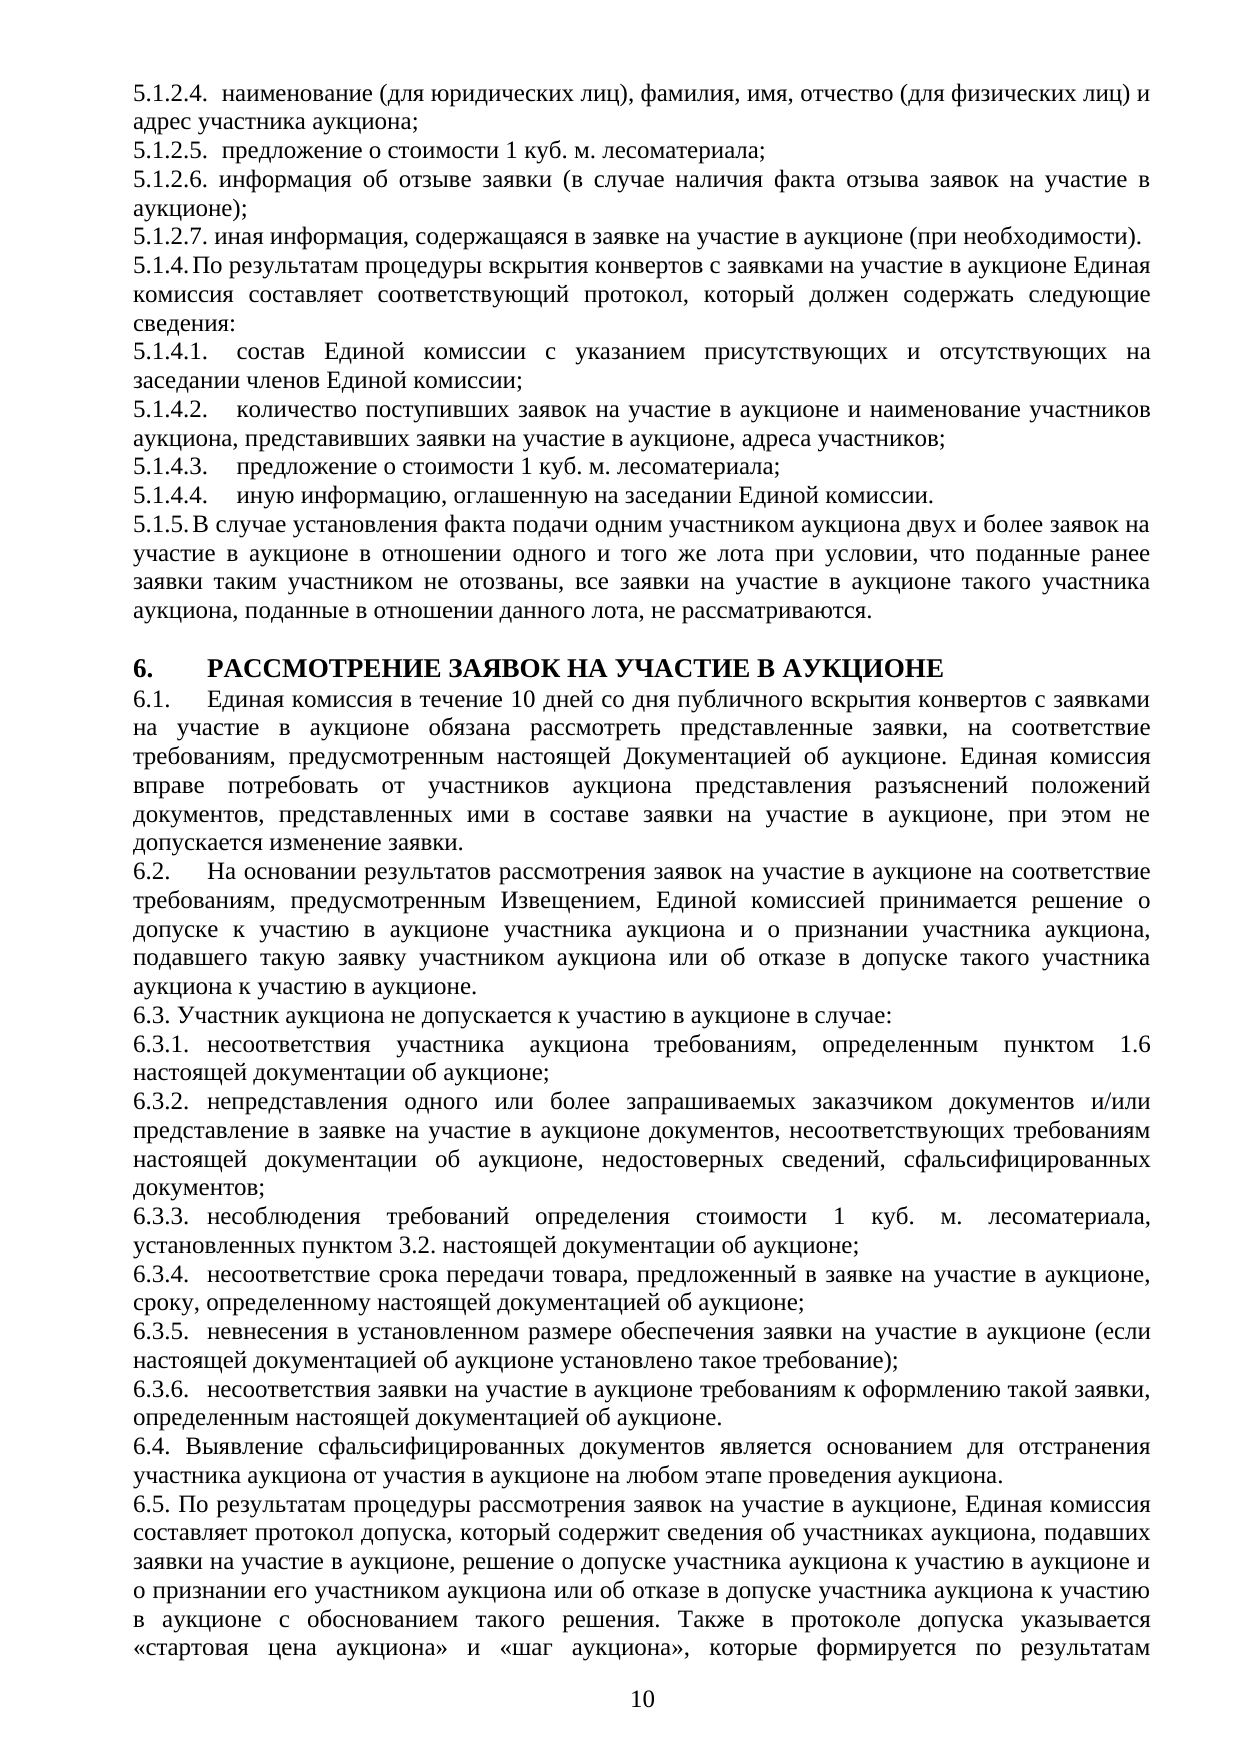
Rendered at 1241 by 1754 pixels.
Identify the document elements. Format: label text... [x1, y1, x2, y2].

list 5.1.4.3. предложение о стоимости 1 куб. м. лесоматериала; [133, 451, 1152, 480]
list 5.1.4.4. иную информацию, оглашенную на заседании Единой комиссии. [133, 480, 1152, 509]
list несоответствие срока передачи товара, предложенный в заявке на участие в аукционе, сроку, определенному настоящей документацией об аукционе; [133, 1259, 1152, 1316]
list 5.1.2.4. наименование (для юридических лиц), фамилия, имя, отчество (для физических лиц) и адрес участника аукциона; [133, 78, 1152, 135]
text 6.4. Выявление сфальсифицированных документов является основанием для отстранения участника аукциона от участия в аукционе на любом этапе проведения аукциона. [133, 1431, 1152, 1489]
list 5.1.4. По результатам процедуры вскрытия конвертов с заявками на участие в аукционе Единая комиссия составляет соответствующий протокол, который должен содержать следующие сведения: [133, 250, 1152, 336]
list несоответствия участника аукциона требованиям, определенным пунктом 1.6 настоящей документации об аукционе; [133, 1029, 1152, 1086]
list 5.1.2.6. информация об отзыве заявки (в случае наличия факта отзыва заявок на участие в аукционе); [133, 164, 1152, 221]
list 6.3. Участник аукциона не допускается к участию в аукционе в случае: [133, 1000, 1152, 1029]
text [133, 1489, 1152, 1661]
text 6.2. На основании результатов рассмотрения заявок на участие в аукционе на соответствие требованиям, предусмотренным Извещением, Единой комиссией принимается решение о допуске к участию в аукционе участника аукциона и о признании участника аукциона, подавшего такую заявку участником аукциона или об отказе в допуске такого участника аукциона к участию в аукционе. [133, 856, 1152, 1000]
list невнесения в установленном размере обеспечения заявки на участие в аукционе (если настоящей документацией об аукционе установлено такое требование); [133, 1316, 1152, 1374]
list 6. Рассмотрение заявок на участие в аукционе [133, 653, 1152, 684]
list несоблюдения требований определения стоимости 1 куб. м. лесоматериала, установленных пунктом 3.2. настоящей документации об аукционе; [133, 1201, 1152, 1259]
list 5.1.2.5. предложение о стоимости 1 куб. м. лесоматериала; [133, 135, 1152, 164]
list 5.1.4.2. количество поступивших заявок на участие в аукционе и наименование участников аукциона, представивших заявки на участие в аукционе, адреса участников; [133, 394, 1152, 451]
list 5.1.2.7. иная информация, содержащаяся в заявке на участие в аукционе (при необходимости). [133, 221, 1152, 250]
list 5.1.4.1. состав Единой комиссии с указанием присутствующих и отсутствующих на заседании членов Единой комиссии; [133, 336, 1152, 394]
text 6.1. Единая комиссия в течение 10 дней со дня публичного вскрытия конвертов с заявками на участие в аукционе обязана рассмотреть представленные заявки, на соответствие требованиям, предусмотренным настоящей Документацией об аукционе. Единая комиссия вправе потребовать от участников аукциона представления разъяснений положений документов, представленных ими в составе заявки на участие в аукционе, при этом не допускается изменение заявки. [133, 684, 1152, 856]
list несоответствия заявки на участие в аукционе требованиям к оформлению такой заявки, определенным настоящей документацией об аукционе. [133, 1374, 1152, 1431]
list непредставления одного или более запрашиваемых заказчиком документов и/или представление в заявке на участие в аукционе документов, несоответствующих требованиям настоящей документации об аукционе, недостоверных сведений, сфальсифицированных документов; [133, 1086, 1152, 1201]
list 5.1.5. В случае установления факта подачи одним участником аукциона двух и более заявок на участие в аукционе в отношении одного и того же лота при условии, что поданные ранее заявки таким участником не отозваны, все заявки на участие в аукционе такого участника аукциона, поданные в отношении данного лота, не рассматриваются. [133, 509, 1152, 624]
